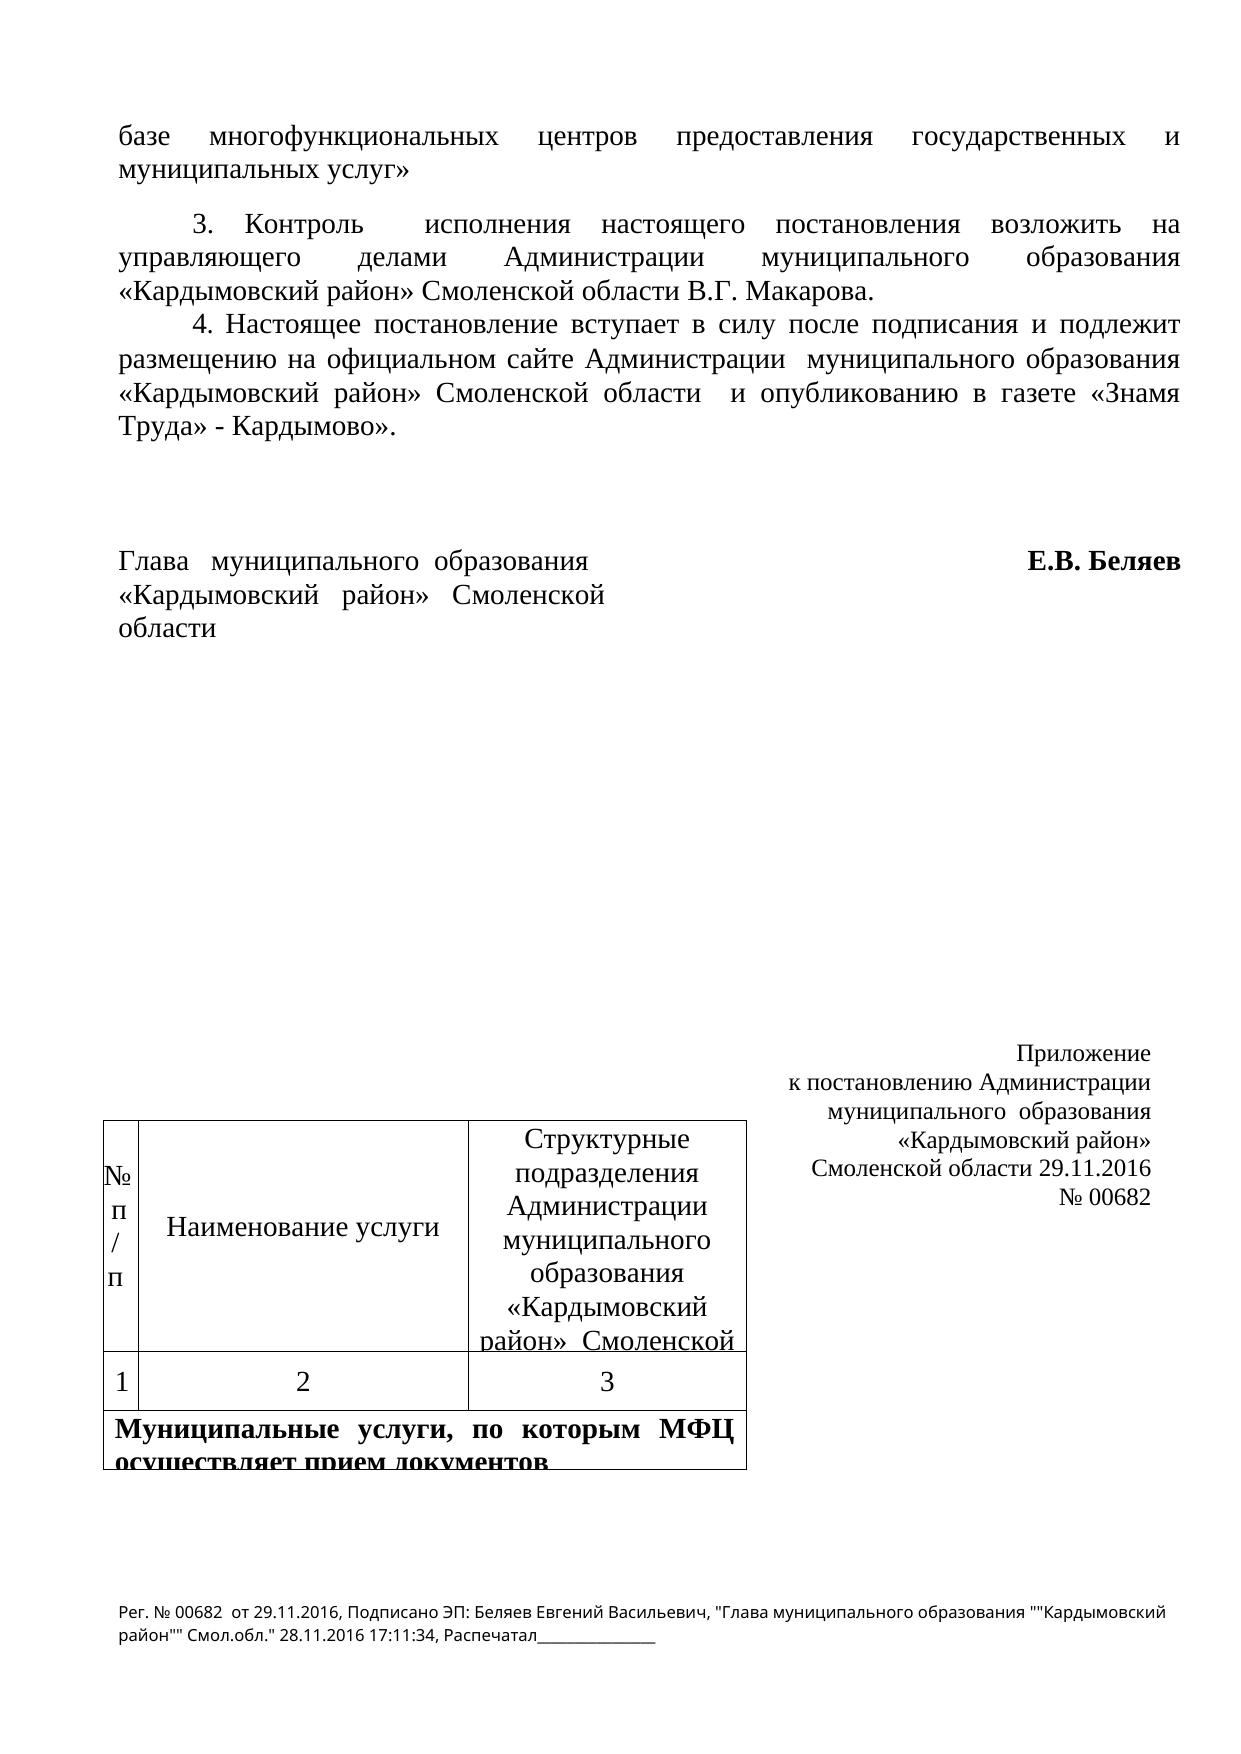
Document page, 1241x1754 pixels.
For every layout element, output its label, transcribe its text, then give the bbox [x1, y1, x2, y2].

text 3. Контроль исполнения настоящего постановления возложить на управляющего делами Администрации муниципального образования «Кардымовский район» Смоленской области В.Г. Макарова. [118, 206, 1181, 307]
text 4. Настоящее постановление вступает в силу после подписания и подлежит размещению на официальном сайте Администрации муниципального образования «Кардымовский район» Смоленской области и опубликованию в газете «Знамя Труда» - Кардымово». [118, 307, 1181, 443]
table_header Структурные подразделения Администрации муниципального образования «Кардымовский район» Смоленской области, ответственные за предоставление муниципальной услуги [469, 1121, 746, 1351]
table_header Е.В. Беляев [617, 544, 1181, 644]
table_cell 2 [139, 1352, 468, 1410]
table_cell 1 [104, 1352, 138, 1410]
table_header Наименование услуги [139, 1121, 468, 1351]
table_header № п/п [104, 1121, 138, 1351]
table_header Глава муниципального образования «Кардымовский район» Смоленской области [118, 544, 617, 644]
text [118, 118, 1181, 185]
table_cell Муниципальные услуги, по которым МФЦ осуществляет прием документов [104, 1411, 746, 1469]
table_cell 3 [469, 1352, 746, 1410]
table_header Приложение к постановлению Администрации муниципального образования «Кардымовский район» Смоленской области 29.11.2016 № 00682 [765, 1039, 1162, 1244]
